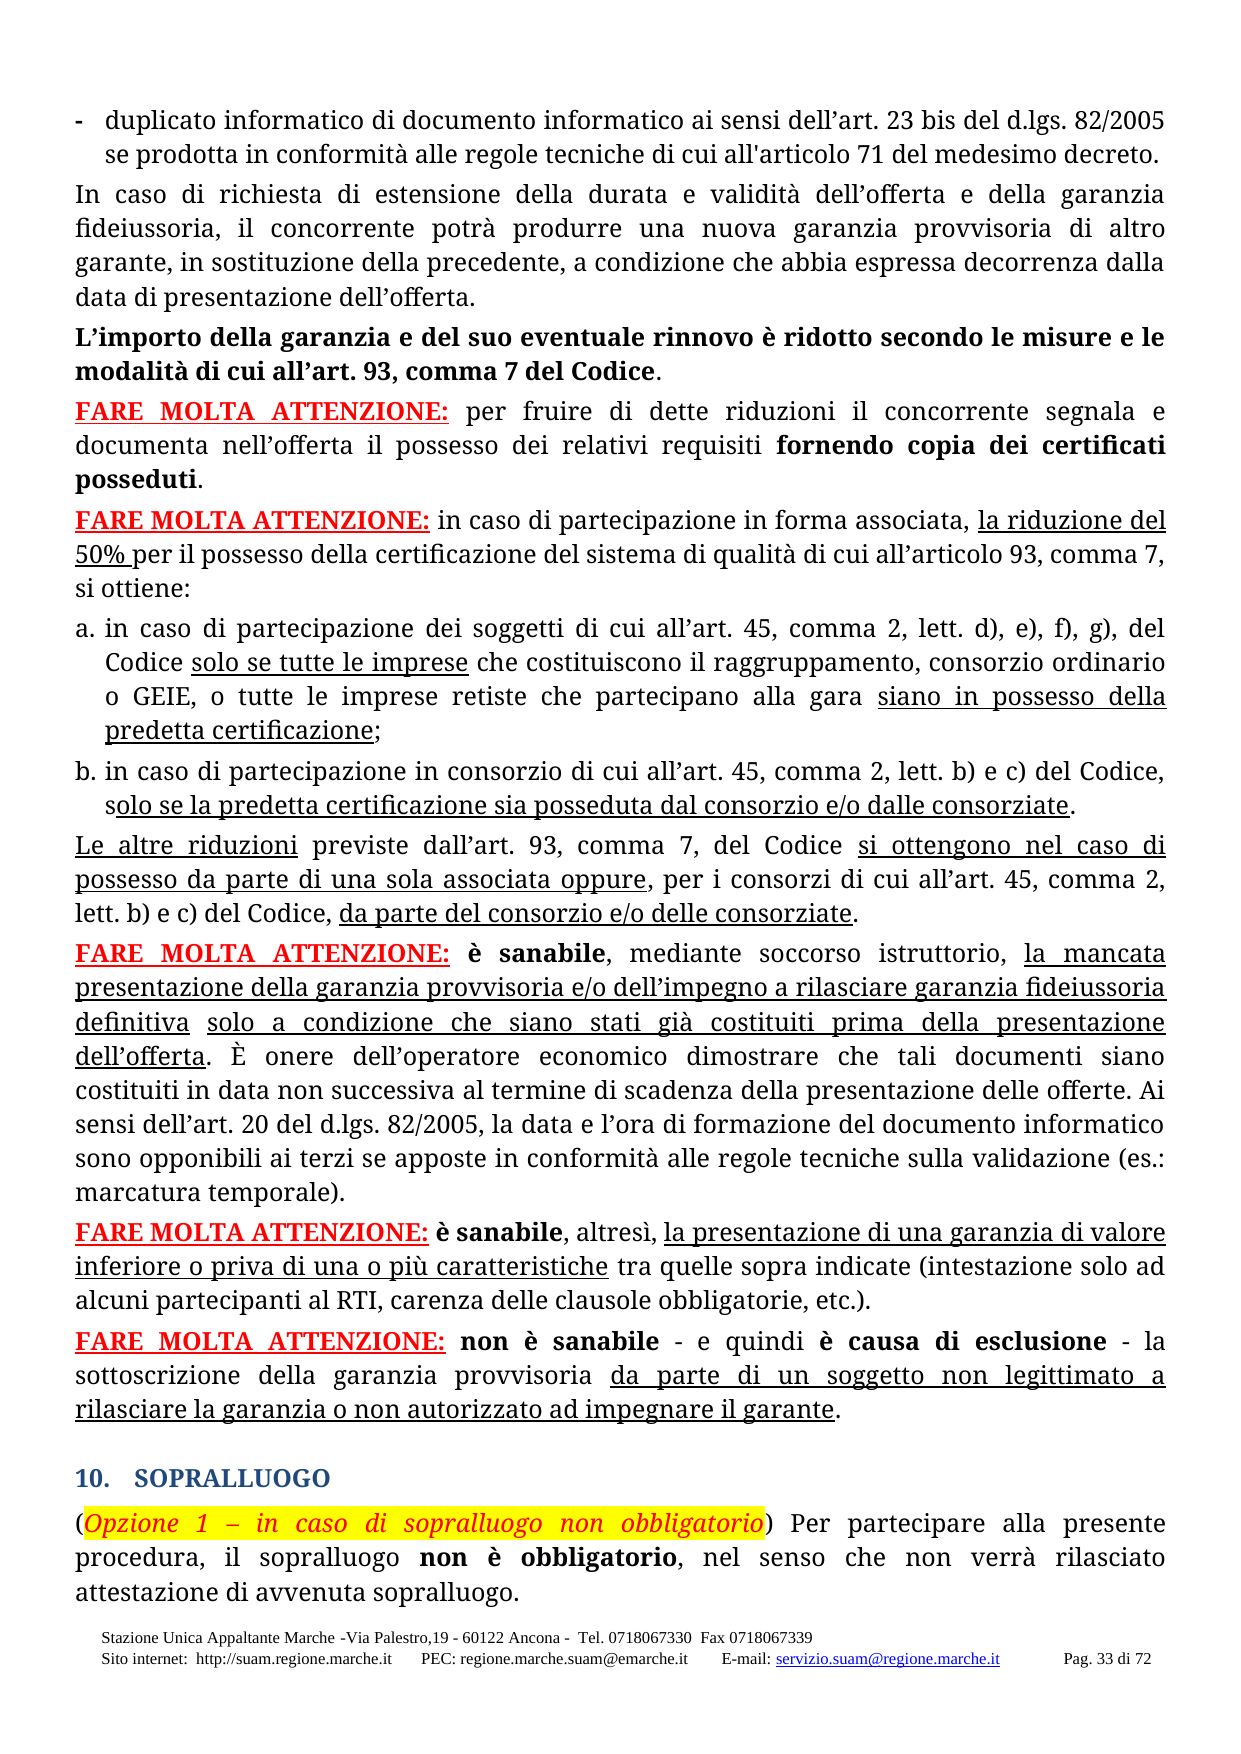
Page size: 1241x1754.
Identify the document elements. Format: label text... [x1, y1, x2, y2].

list in caso di partecipazione dei soggetti di cui all’art. 45, comma 2, lett. d), e), f), g), del Codice solo se tutte le imprese che costituiscono il raggruppamento, consorzio ordinario o GEIE, o tutte le imprese retiste che partecipano alla gara siano in possesso della predetta certificazione; [75, 611, 1167, 747]
text FARE MOLTA ATTENZIONE: è sanabile, altresì, la presentazione di una garanzia di valore inferiore o priva di una o più caratteristiche tra quelle sopra indicate (intestazione solo ad alcuni partecipanti al RTI, carenza delle clausole obbligatorie, etc.). [75, 1215, 1167, 1317]
text (Opzione 1 – in caso di sopralluogo non obbligatorio) Per partecipare alla presente procedura, il sopralluogo non è obbligatorio, nel senso che non verrà rilasciato attestazione di avvenuta sopralluogo. [75, 1506, 1167, 1608]
text Le altre riduzioni previste dall’art. 93, comma 7, del Codice si ottengono nel caso di possesso da parte di una sola associata oppure, per i consorzi di cui all’art. 45, comma 2, lett. b) e c) del Codice, da parte del consorzio e/o delle consorziate. [75, 828, 1167, 930]
list duplicato informatico di documento informatico ai sensi dell’art. 23 bis del d.lgs. 82/2005 se prodotta in conformità alle regole tecniche di cui all'articolo 71 del medesimo decreto. [75, 103, 1167, 171]
text FARE MOLTA ATTENZIONE: è sanabile, mediante soccorso istruttorio, la mancata presentazione della garanzia provvisoria e/o dell’impegno a rilasciare garanzia fideiussoria definitiva solo a condizione che siano stati già costituiti prima della presentazione dell’offerta. È onere dell’operatore economico dimostrare che tali documenti siano costituiti in data non successiva al termine di scadenza della presentazione delle offerte. Ai sensi dell’art. 20 del d.lgs. 82/2005, la data e l’ora di formazione del documento informatico sono opponibili ai terzi se apposte in conformità alle regole tecniche sulla validazione (es.: marcatura temporale). [75, 1001, 1167, 1208]
list in caso di partecipazione in consorzio di cui all’art. 45, comma 2, lett. b) e c) del Codice, solo se la predetta certificazione sia posseduta dal consorzio e/o dalle consorziate. [75, 753, 1167, 821]
text FARE MOLTA ATTENZIONE: non è sanabile - e quindi è causa di esclusione - la sottoscrizione della garanzia provvisoria da parte di un soggetto non legittimato a rilasciare la garanzia o non autorizzato ad impegnare il garante. [75, 1323, 1167, 1425]
text L’importo della garanzia e del suo eventuale rinnovo è ridotto secondo le misure e le modalità di cui all’art. 93, comma 7 del Codice. [75, 319, 1167, 388]
text FARE MOLTA ATTENZIONE: in caso di partecipazione in forma associata, la riduzione del 50% per il possesso della certificazione del sistema di qualità di cui all’articolo 93, comma 7, si ottiene: [75, 502, 1167, 604]
text FARE MOLTA ATTENZIONE: è sanabile, mediante soccorso istruttorio, la mancata presentazione della garanzia provvisoria e/o dell’impegno a rilasciare garanzia fideiussoria definitiva solo a condizione che siano stati già costituiti prima della presentazione dell’offerta. È onere dell’operatore economico dimostrare che tali documenti siano costituiti in data non successiva al termine di scadenza della presentazione delle offerte. Ai sensi dell’art. 20 del d.lgs. 82/2005, la data e l’ora di formazione del documento informatico sono opponibili ai terzi se apposte in conformità alle regole tecniche sulla validazione (es.: marcatura temporale). [75, 936, 1167, 999]
list SOPRALLUOGO [75, 1461, 1167, 1495]
text In caso di richiesta di estensione della durata e validità dell’offerta e della garanzia fideiussoria, il concorrente potrà produrre una nuova garanzia provvisoria di altro garante, in sostituzione della precedente, a condizione che abbia espressa decorrenza dalla data di presentazione dell’offerta. [75, 177, 1167, 313]
text FARE MOLTA ATTENZIONE: per fruire di dette riduzioni il concorrente segnala e documenta nell’offerta il possesso dei relativi requisiti fornendo copia dei certificati posseduti. [75, 394, 1167, 496]
